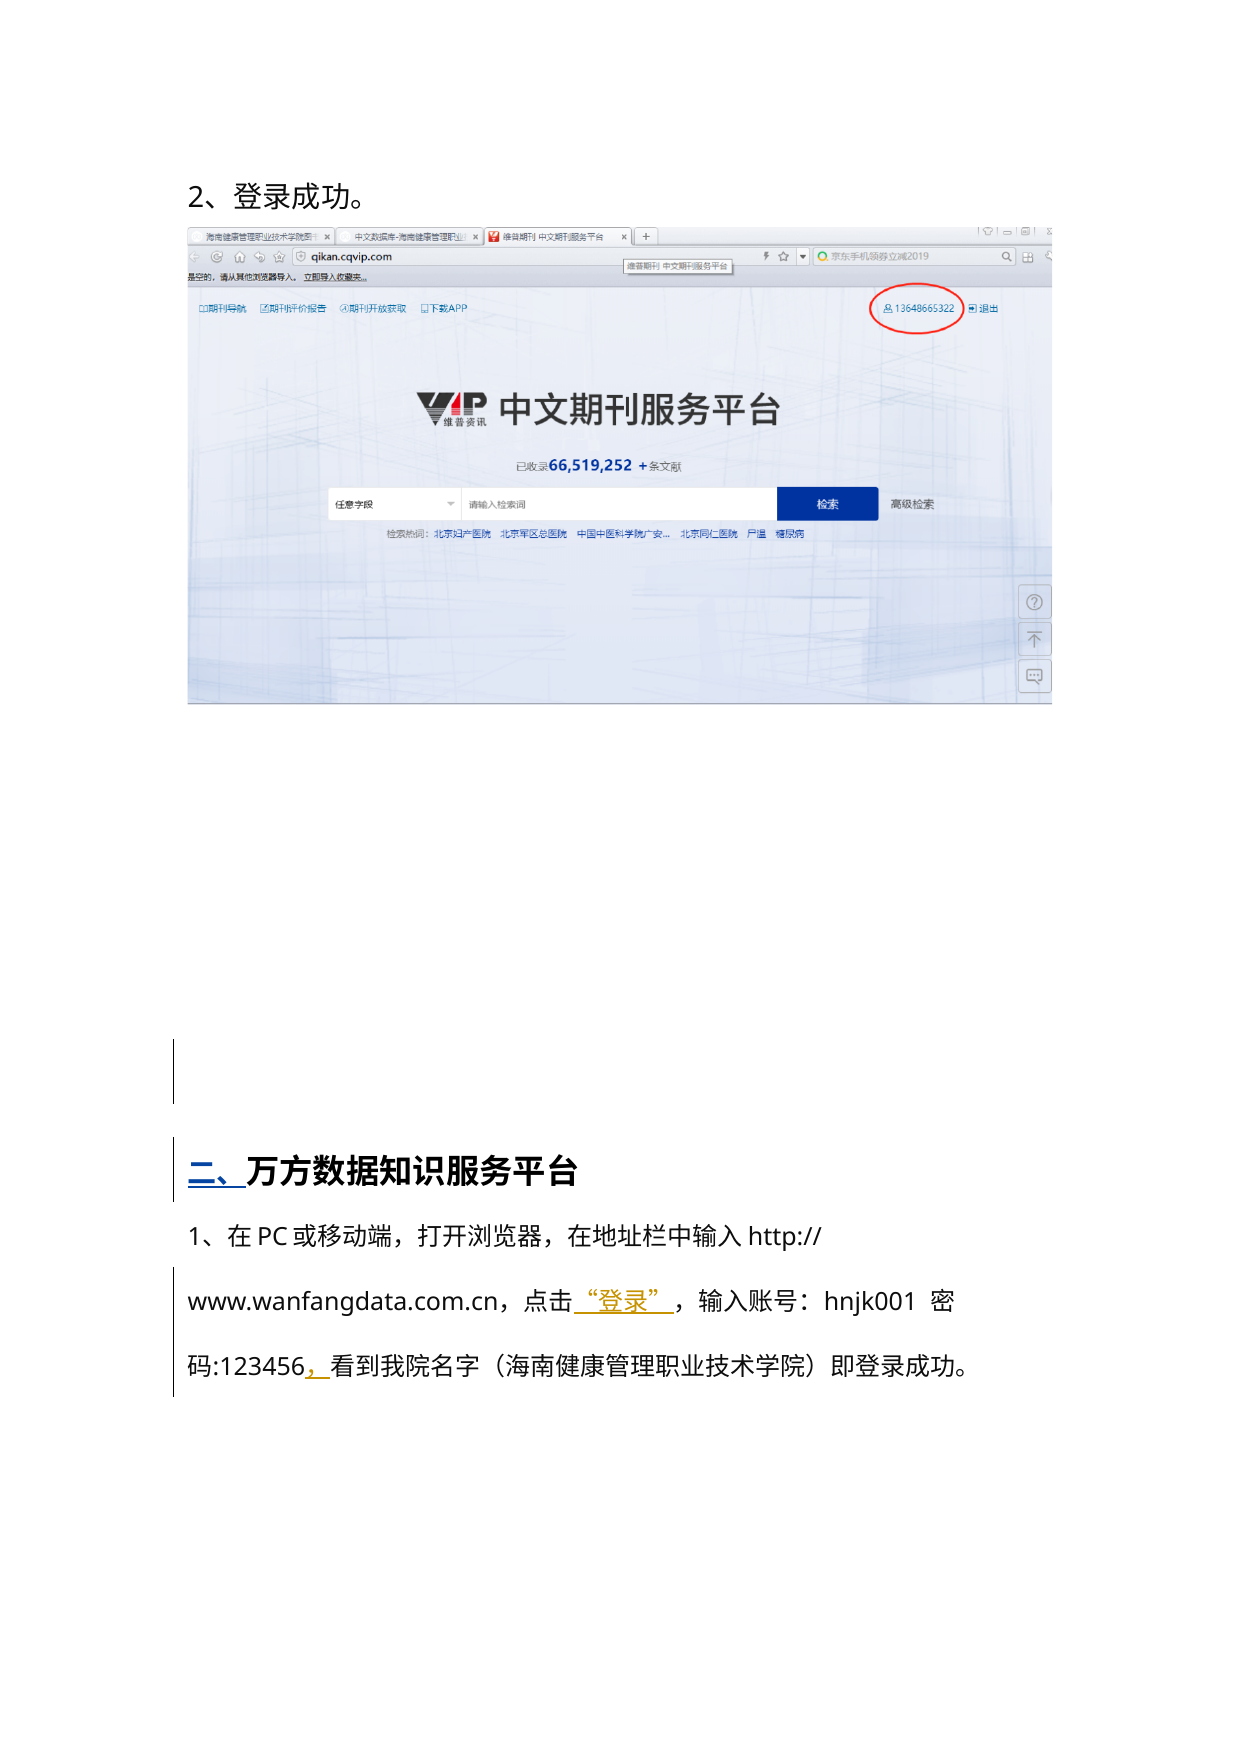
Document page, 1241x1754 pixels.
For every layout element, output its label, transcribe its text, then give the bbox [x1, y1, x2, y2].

list 万方数据知识服务平台 [187, 1137, 1053, 1202]
picture [187, 227, 1053, 705]
list 登录成功。 [187, 162, 1053, 227]
list 在PC或移动端，打开浏览器，在地址栏中输入http://www.wanfangdata.com.cn，点击，输入账号：hnjk001 密码:123456看到我院名字（海南健康管理职业技术学院）即登录成功。 [187, 1202, 1053, 1397]
